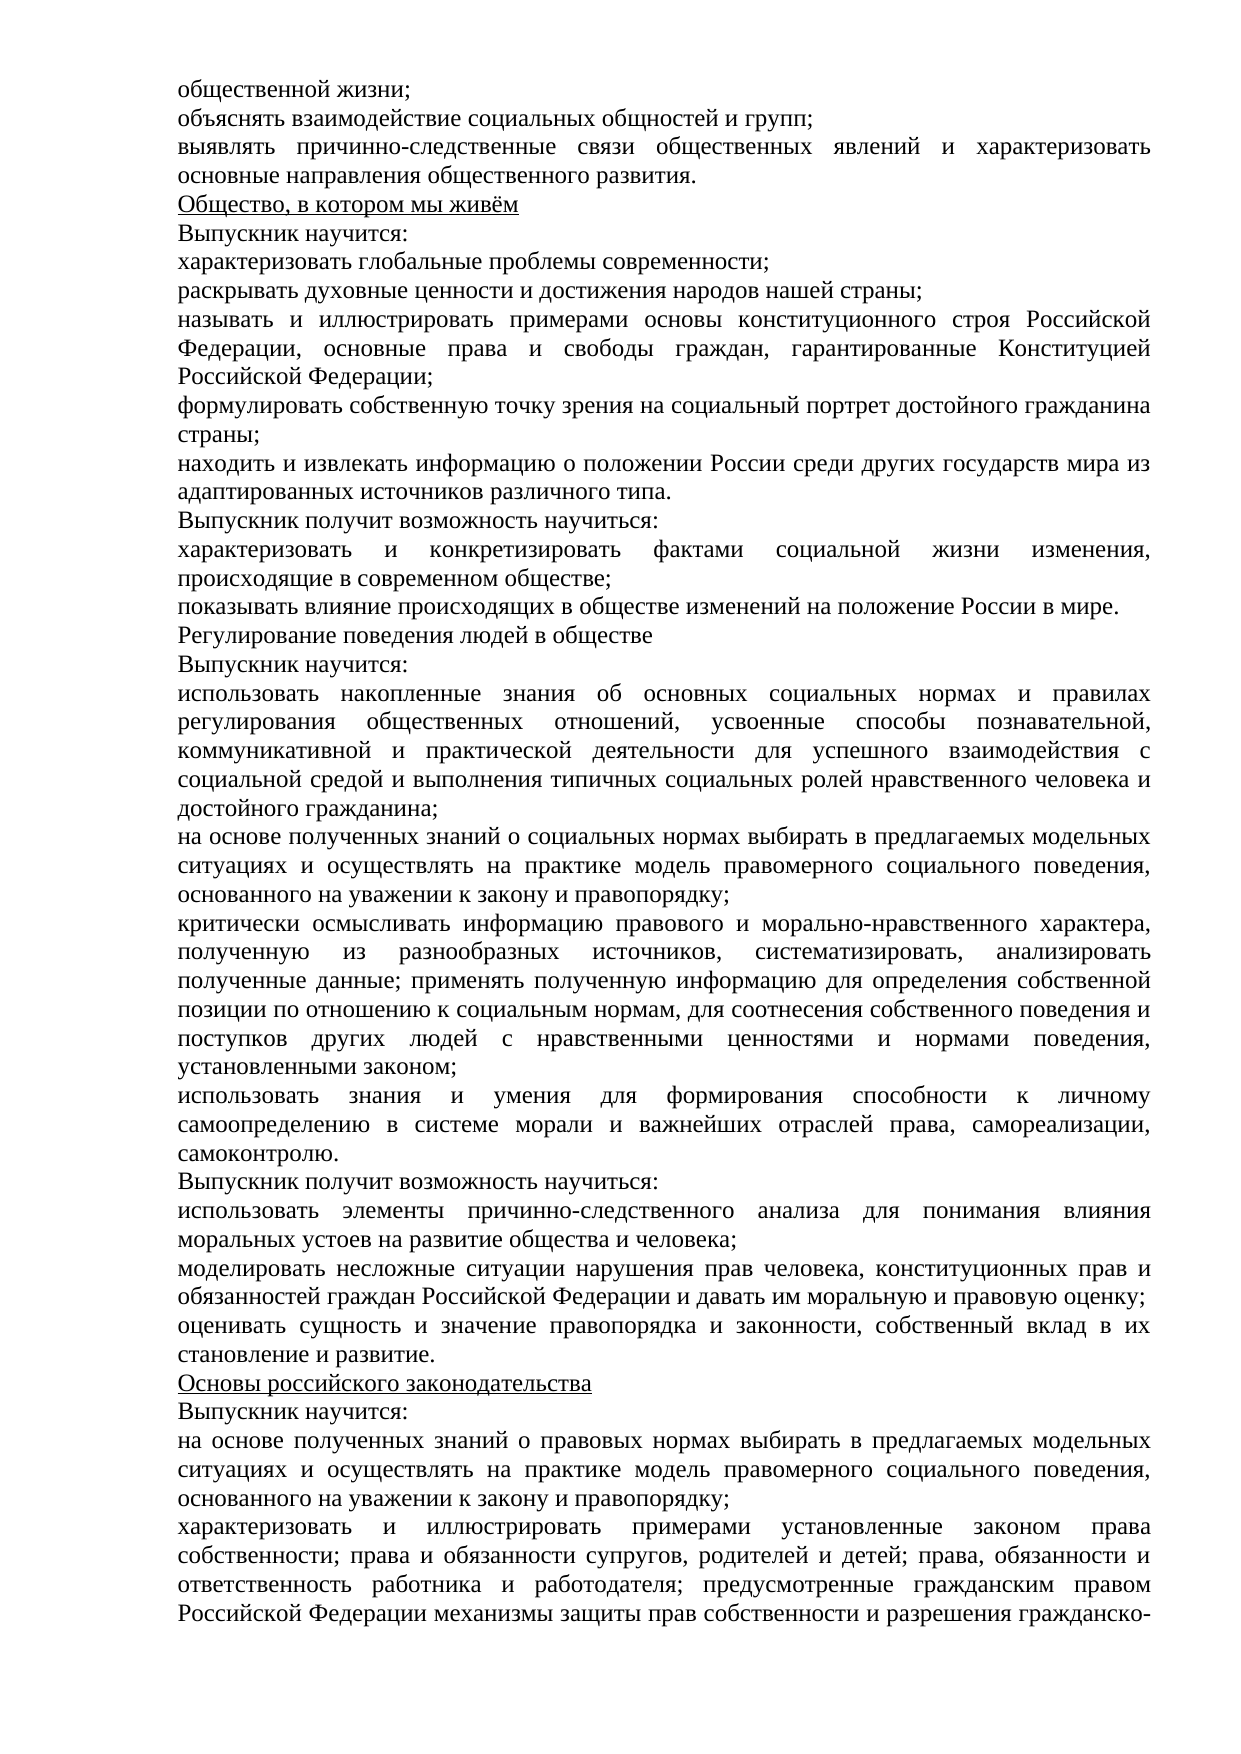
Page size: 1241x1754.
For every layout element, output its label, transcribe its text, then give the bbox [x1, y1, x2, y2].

text характеризовать и конкретизировать фактами социальной жизни изменения, происходящие в современном обществе; [177, 534, 1152, 591]
text Выпускник научится: [177, 218, 1152, 246]
text Основы российского законодательства [177, 1368, 1152, 1396]
text Выпускник получит возможность научиться: [177, 505, 1152, 534]
text критически осмысливать информацию правового и морально-нравственного характера, полученную из разнообразных источников, систематизировать, анализировать полученные данные; применять полученную информацию для определения собственной позиции по отношению к социальным нормам, для соотнесения собственного поведения и поступков других людей с нравственными ценностями и нормами поведения, установленными законом; [177, 908, 1152, 1080]
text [177, 74, 1152, 103]
text использовать элементы причинно-следственного анализа для понимания влияния моральных устоев на развитие общества и человека; [177, 1195, 1152, 1253]
text раскрывать духовные ценности и достижения народов нашей страны; [177, 275, 1152, 304]
text оценивать сущность и значение правопорядка и законности, собственный вклад в их становление и развитие. [177, 1310, 1152, 1368]
text Выпускник научится: [177, 1396, 1152, 1425]
text Регулирование поведения людей в обществе [177, 620, 1152, 649]
text называть и иллюстрировать примерами основы конституционного строя Российской Федерации, основные права и свободы граждан, гарантированные Конституцией Российской Федерации; [177, 304, 1152, 390]
text формулировать собственную точку зрения на социальный портрет достойного гражданина страны; [177, 390, 1152, 448]
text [177, 1511, 1152, 1626]
text Выпускник научится: [177, 649, 1152, 678]
text на основе полученных знаний о правовых нормах выбирать в предлагаемых модельных ситуациях и осуществлять на практике модель правомерного социального поведения, основанного на уважении к закону и правопорядку; [177, 1425, 1152, 1511]
text выявлять причинно-следственные связи общественных явлений и характеризовать основные направления общественного развития. [177, 131, 1152, 189]
text Выпускник получит возможность научиться: [177, 1166, 1152, 1195]
text объяснять взаимодействие социальных общностей и групп; [177, 103, 1152, 131]
text находить и извлекать информацию о положении России среди других государств мира из адаптированных источников различного типа. [177, 448, 1152, 505]
text показывать влияние происходящих в обществе изменений на положение России в мире. [177, 591, 1152, 620]
text моделировать несложные ситуации нарушения прав человека, конституционных прав и обязанностей граждан Российской Федерации и давать им моральную и правовую оценку; [177, 1253, 1152, 1310]
text характеризовать глобальные проблемы современности; [177, 246, 1152, 275]
text использовать накопленные знания об основных социальных нормах и правилах регулирования общественных отношений, усвоенные способы познавательной, коммуникативной и практической деятельности для успешного взаимодействия с социальной средой и выполнения типичных социальных ролей нравственного человека и достойного гражданина; [177, 678, 1152, 821]
text Общество, в котором мы живём [177, 189, 1152, 218]
text использовать знания и умения для формирования способности к личному самоопределению в системе морали и важнейших отраслей права, самореализации, самоконтролю. [177, 1080, 1152, 1166]
text на основе полученных знаний о социальных нормах выбирать в предлагаемых модельных ситуациях и осуществлять на практике модель правомерного социального поведения, основанного на уважении к закону и правопорядку; [177, 821, 1152, 908]
